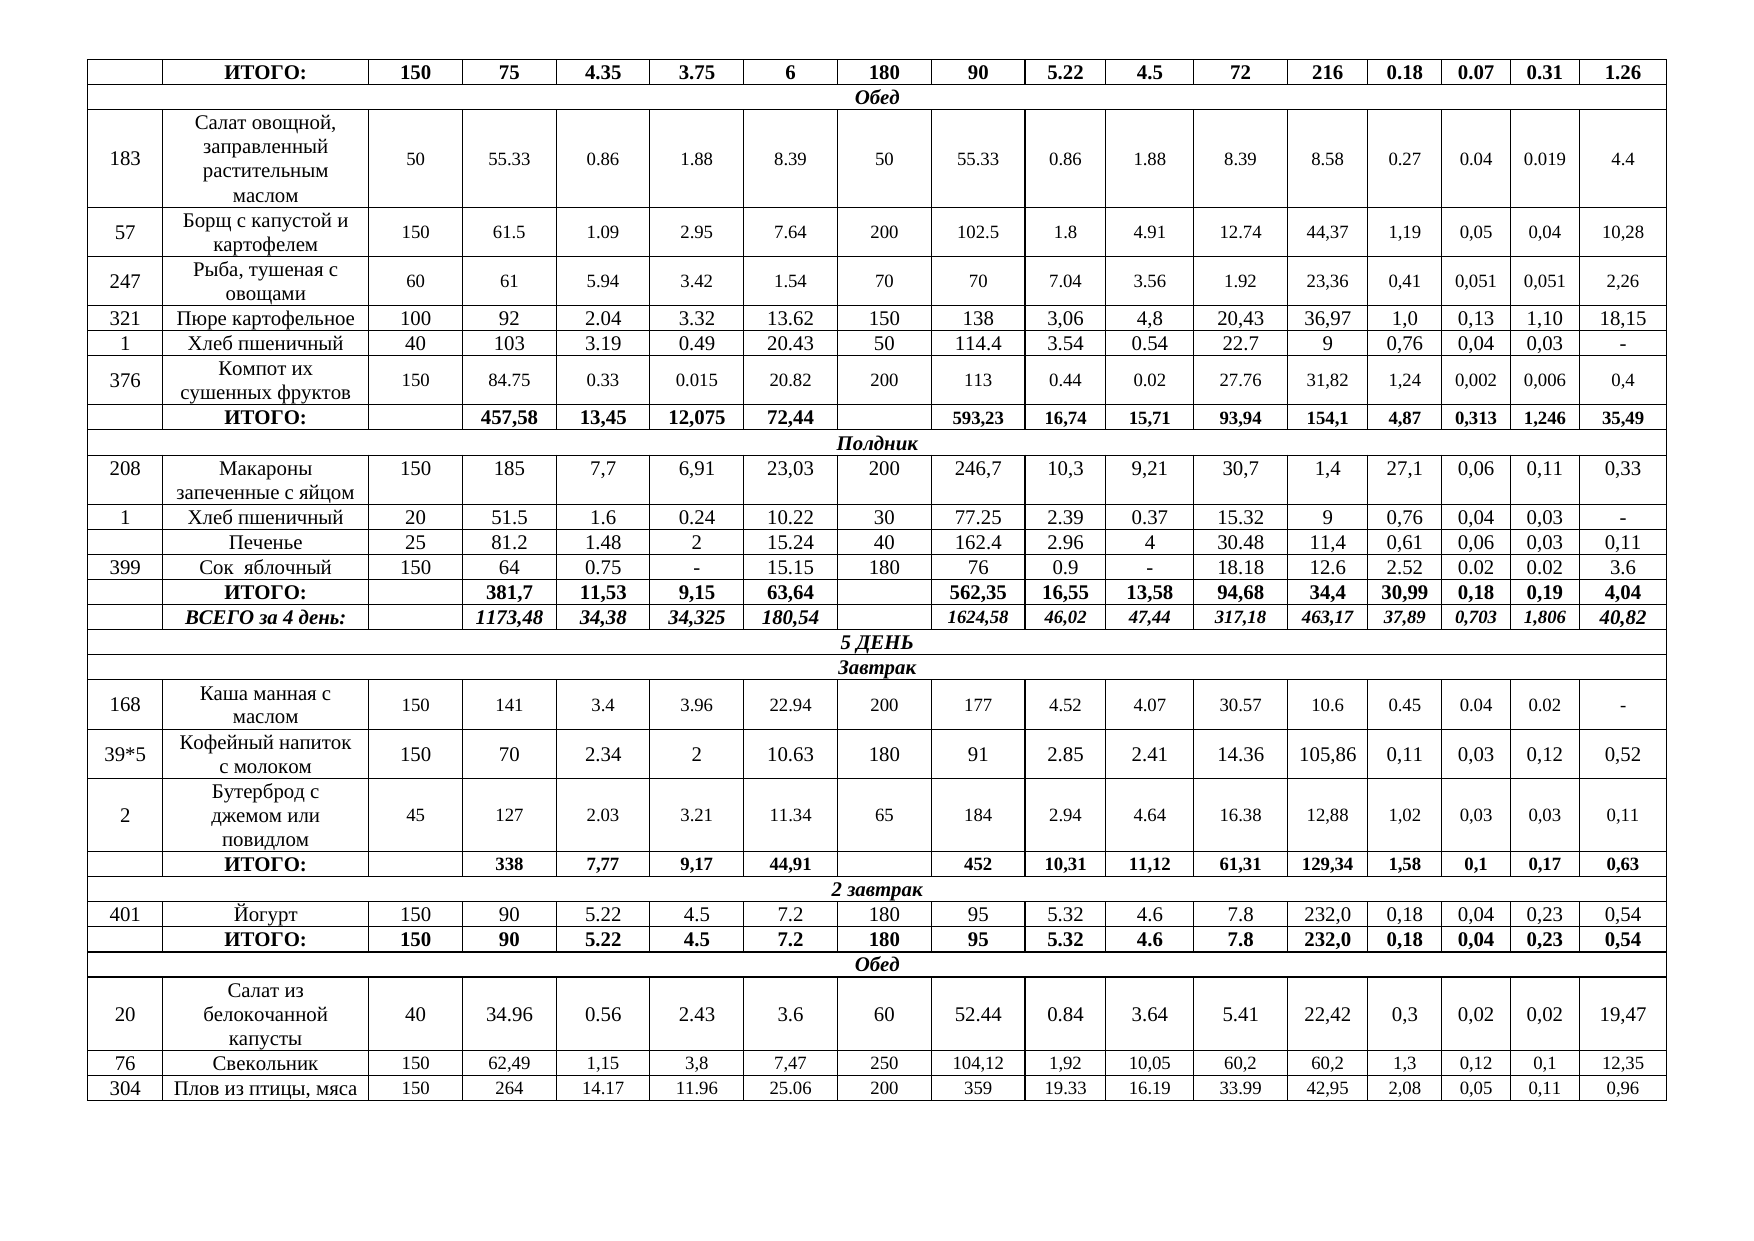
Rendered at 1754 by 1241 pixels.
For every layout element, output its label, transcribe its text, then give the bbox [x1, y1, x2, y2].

table_cell 1 [88, 505, 162, 529]
table_cell 92 [463, 306, 556, 330]
table_cell 9 [1288, 505, 1367, 529]
table_cell Салат из белокочанной капусты [163, 978, 368, 1050]
table_cell - [1580, 680, 1666, 728]
table_cell 13.62 [744, 306, 837, 330]
table_cell 0,63 [1580, 852, 1666, 876]
table_cell 1,15 [557, 1051, 649, 1075]
table_cell 40 [838, 530, 931, 554]
table_cell 0,03 [1442, 730, 1510, 778]
table_cell 60,2 [1288, 1051, 1367, 1075]
table_cell 0,051 [1511, 257, 1579, 305]
table_cell 4.6 [1106, 902, 1193, 926]
table_cell 0.07 [1442, 60, 1510, 84]
table_cell 185 [463, 456, 556, 504]
table_cell 51.5 [463, 505, 556, 529]
table_cell 0,006 [1511, 356, 1579, 404]
table_cell 0,04 [1442, 902, 1510, 926]
table_cell 18.18 [1194, 555, 1287, 579]
table_cell 9,15 [650, 580, 743, 604]
table_cell 0.84 [1026, 978, 1105, 1050]
table_cell 84.75 [463, 356, 556, 404]
table_cell 0,23 [1511, 902, 1579, 926]
table_cell 0,04 [1511, 208, 1579, 256]
table_cell 16,74 [1026, 405, 1105, 429]
table_cell 1,58 [1368, 852, 1441, 876]
table_cell 10.6 [1288, 680, 1367, 728]
table_cell 4,87 [1368, 405, 1441, 429]
table_cell Борщ с капустой и картофелем [163, 208, 368, 256]
table_cell 0.56 [557, 978, 649, 1050]
table_cell 0.37 [1106, 505, 1193, 529]
table_cell 7,47 [744, 1051, 837, 1075]
table_cell 5.94 [557, 257, 649, 305]
table_cell 40 [369, 978, 462, 1050]
table_cell 200 [838, 456, 931, 504]
table_cell 23,03 [744, 456, 837, 504]
table_cell 0.02 [1511, 680, 1579, 728]
table_cell 338 [463, 852, 556, 876]
table_cell 76 [932, 555, 1024, 579]
table_cell 11.96 [650, 1076, 743, 1100]
table_cell 1,02 [1368, 779, 1441, 851]
table_cell 129,34 [1288, 852, 1367, 876]
table_cell 102.5 [932, 208, 1024, 256]
table_cell 246,7 [932, 456, 1024, 504]
table_cell - [650, 555, 743, 579]
table_cell 35,49 [1580, 405, 1666, 429]
table_cell 61 [463, 257, 556, 305]
table_cell 57 [88, 208, 162, 256]
table_cell 72 [1194, 60, 1287, 84]
table_cell 22.94 [744, 680, 837, 728]
table_cell 62,49 [463, 1051, 556, 1075]
table_cell 2.39 [1026, 505, 1105, 529]
table_cell [88, 580, 162, 604]
table_cell 154,1 [1288, 405, 1367, 429]
table_cell 4.5 [1106, 60, 1193, 84]
table_cell 7,77 [557, 852, 649, 876]
table_cell 1.54 [744, 257, 837, 305]
table_cell 2.04 [557, 306, 649, 330]
table_cell 150 [369, 1076, 462, 1100]
table_cell 16.38 [1194, 779, 1287, 851]
table_cell 15.24 [744, 530, 837, 554]
table_cell 0.015 [650, 356, 743, 404]
table_cell 0.27 [1368, 110, 1441, 207]
table_cell 5 ДЕНЬ [88, 630, 1666, 654]
table_cell 4.07 [1106, 680, 1193, 728]
table_cell 0,313 [1442, 405, 1510, 429]
table_cell [88, 60, 162, 84]
table_cell 5.22 [557, 902, 649, 926]
table_cell 93,94 [1194, 405, 1287, 429]
table_cell 0,11 [1511, 1076, 1579, 1100]
table_cell 47,44 [1106, 605, 1193, 629]
table_cell 2 [88, 779, 162, 851]
table_cell 0.02 [1442, 555, 1510, 579]
table_cell 0,1 [1511, 1051, 1579, 1075]
table_cell 401 [88, 902, 162, 926]
table_cell 1.88 [1106, 110, 1193, 207]
table_cell [838, 580, 931, 604]
table_cell 0.02 [1511, 555, 1579, 579]
table_cell Пюре картофельное [163, 306, 368, 330]
table_cell 2.95 [650, 208, 743, 256]
table_cell [88, 605, 162, 629]
table_cell 9 [1288, 331, 1367, 355]
table_cell 1,246 [1511, 405, 1579, 429]
table_cell 1,92 [1026, 1051, 1105, 1075]
table_cell 0,02 [1442, 978, 1510, 1050]
table_cell 7.04 [1026, 257, 1105, 305]
table_cell 127 [463, 779, 556, 851]
table_cell 19,47 [1580, 978, 1666, 1050]
table_cell 25.06 [744, 1076, 837, 1100]
table_cell 0,54 [1580, 902, 1666, 926]
table_cell 1,24 [1368, 356, 1441, 404]
table_cell 0,03 [1442, 779, 1510, 851]
table_cell 70 [463, 730, 556, 778]
table_cell 0,04 [1442, 927, 1510, 951]
table_cell 0.33 [557, 356, 649, 404]
table_cell 1,19 [1368, 208, 1441, 256]
table_cell 2 [650, 530, 743, 554]
table_cell 3.54 [1026, 331, 1105, 355]
table_cell 61,31 [1194, 852, 1287, 876]
table_cell 30.57 [1194, 680, 1287, 728]
table_cell 10,05 [1106, 1051, 1193, 1075]
table_cell [369, 852, 462, 876]
table_cell 0,05 [1442, 208, 1510, 256]
table_cell 1,806 [1511, 605, 1579, 629]
table_cell 180 [838, 902, 931, 926]
table_cell 162.4 [932, 530, 1024, 554]
table_cell 180 [838, 555, 931, 579]
table_cell 150 [369, 902, 462, 926]
table_cell 9,17 [650, 852, 743, 876]
table_cell 0,4 [1580, 356, 1666, 404]
table_cell 1.88 [650, 110, 743, 207]
table_cell 0,002 [1442, 356, 1510, 404]
table_cell 0,12 [1442, 1051, 1510, 1075]
table_cell ИТОГО: [163, 405, 368, 429]
table_cell 10.63 [744, 730, 837, 778]
table_cell 23,36 [1288, 257, 1367, 305]
table_cell 0.44 [1026, 356, 1105, 404]
table_cell 0.49 [650, 331, 743, 355]
table_cell 0,03 [1511, 331, 1579, 355]
table_cell 150 [369, 60, 462, 84]
table_cell 0,11 [1368, 730, 1441, 778]
table_cell 22,42 [1288, 978, 1367, 1050]
table_cell 10,3 [1026, 456, 1105, 504]
table_cell [88, 852, 162, 876]
table_cell 0.24 [650, 505, 743, 529]
table_cell ИТОГО: [163, 927, 368, 951]
table_cell 183 [88, 110, 162, 207]
table_cell 11,12 [1106, 852, 1193, 876]
table_cell 77.25 [932, 505, 1024, 529]
table_cell 1173,48 [463, 605, 556, 629]
table_cell 7.8 [1194, 902, 1287, 926]
table_cell 30.48 [1194, 530, 1287, 554]
table_cell 55.33 [463, 110, 556, 207]
table_cell 20.43 [744, 331, 837, 355]
table_cell 0,03 [1511, 530, 1579, 554]
table_cell 27.76 [1194, 356, 1287, 404]
table_cell 12,075 [650, 405, 743, 429]
table_cell 0.45 [1368, 680, 1441, 728]
table_cell 60,2 [1194, 1051, 1287, 1075]
table_cell 200 [838, 208, 931, 256]
table_cell 34,4 [1288, 580, 1367, 604]
table_cell 61.5 [463, 208, 556, 256]
table_cell 0.04 [1442, 680, 1510, 728]
table_cell 12.6 [1288, 555, 1367, 579]
table_cell 180,54 [744, 605, 837, 629]
table_cell 7.2 [744, 927, 837, 951]
table_cell 2,08 [1368, 1076, 1441, 1100]
table_cell [369, 405, 462, 429]
table_cell 11,4 [1288, 530, 1367, 554]
table_cell [369, 580, 462, 604]
table_cell 13,58 [1106, 580, 1193, 604]
table_cell 60 [838, 978, 931, 1050]
table_cell 399 [88, 555, 162, 579]
table_cell 70 [838, 257, 931, 305]
table_cell 42,95 [1288, 1076, 1367, 1100]
table_cell 72,44 [744, 405, 837, 429]
table_cell [369, 605, 462, 629]
table_cell Завтрак [88, 655, 1666, 679]
table_cell 0.31 [1511, 60, 1579, 84]
table_cell 2 [650, 730, 743, 778]
table_cell 4.5 [650, 902, 743, 926]
table_cell ВСЕГО за 4 день: [163, 605, 368, 629]
table_cell 94,68 [1194, 580, 1287, 604]
table_cell 381,7 [463, 580, 556, 604]
table_cell 113 [932, 356, 1024, 404]
table_cell 75 [463, 60, 556, 84]
table_cell 3.4 [557, 680, 649, 728]
table_cell 20.82 [744, 356, 837, 404]
table_cell 104,12 [932, 1051, 1024, 1075]
table_cell 250 [838, 1051, 931, 1075]
table_cell 200 [838, 1076, 931, 1100]
table_cell 0,1 [1442, 852, 1510, 876]
table_cell 4.6 [1106, 927, 1193, 951]
table_cell 40 [369, 331, 462, 355]
table_cell 3.64 [1106, 978, 1193, 1050]
table_cell 10,28 [1580, 208, 1666, 256]
table_cell 5.32 [1026, 927, 1105, 951]
table_cell Свекольник [163, 1051, 368, 1075]
table_cell 4.4 [1580, 110, 1666, 207]
table_cell 10,31 [1026, 852, 1105, 876]
table_cell 2.85 [1026, 730, 1105, 778]
table_cell 0,11 [1511, 456, 1579, 504]
table_cell 0,61 [1368, 530, 1441, 554]
table_cell 20 [88, 978, 162, 1050]
table_cell 1 [88, 331, 162, 355]
table_cell 0.18 [1368, 60, 1441, 84]
table_cell 105,86 [1288, 730, 1367, 778]
table_cell 33.99 [1194, 1076, 1287, 1100]
table_cell 3.56 [1106, 257, 1193, 305]
table_cell ИТОГО: [163, 60, 368, 84]
table_cell 30,99 [1368, 580, 1441, 604]
table_cell 2.34 [557, 730, 649, 778]
table_cell 100 [369, 306, 462, 330]
table_cell 6,91 [650, 456, 743, 504]
table_cell Хлеб пшеничный [163, 331, 368, 355]
table_cell 0.54 [1106, 331, 1193, 355]
table_cell 10.22 [744, 505, 837, 529]
table_cell Йогурт [163, 902, 368, 926]
table_cell 2.03 [557, 779, 649, 851]
table_cell 2.96 [1026, 530, 1105, 554]
table_cell Кофейный напиток с молоком [163, 730, 368, 778]
table_cell 150 [369, 927, 462, 951]
table_cell 463,17 [1288, 605, 1367, 629]
table_cell 562,35 [932, 580, 1024, 604]
table_cell 0.86 [1026, 110, 1105, 207]
table_cell 150 [369, 555, 462, 579]
table_cell Плов из птицы, мяса [163, 1076, 368, 1100]
table_cell 216 [1288, 60, 1367, 84]
table_cell 0,051 [1442, 257, 1510, 305]
table_cell 1,3 [1368, 1051, 1441, 1075]
table_cell 5.22 [557, 927, 649, 951]
table_cell 3.6 [744, 978, 837, 1050]
table_cell 46,02 [1026, 605, 1105, 629]
table_cell 1.26 [1580, 60, 1666, 84]
table_cell 11,53 [557, 580, 649, 604]
table_cell 150 [838, 306, 931, 330]
table_cell 138 [932, 306, 1024, 330]
table_cell 376 [88, 356, 162, 404]
table_cell 0,3 [1368, 978, 1441, 1050]
table_cell 12.74 [1194, 208, 1287, 256]
table_cell 0,41 [1368, 257, 1441, 305]
table_cell 150 [369, 456, 462, 504]
table_cell 4,8 [1106, 306, 1193, 330]
table_cell 50 [838, 110, 931, 207]
table_cell 5.22 [1026, 60, 1105, 84]
table_cell [88, 405, 162, 429]
table_cell 65 [838, 779, 931, 851]
table_cell 4.91 [1106, 208, 1193, 256]
table_cell 0,11 [1580, 530, 1666, 554]
table_cell 1,0 [1368, 306, 1441, 330]
table_cell 0,03 [1511, 779, 1579, 851]
table_cell Печенье [163, 530, 368, 554]
table_cell [88, 530, 162, 554]
table_cell 4.35 [557, 60, 649, 84]
table_cell 16,55 [1026, 580, 1105, 604]
table_cell 232,0 [1288, 902, 1367, 926]
table_cell 0,04 [1442, 505, 1510, 529]
table_cell 8.39 [1194, 110, 1287, 207]
table_cell 91 [932, 730, 1024, 778]
table_cell 34.96 [463, 978, 556, 1050]
table_cell 0,18 [1368, 902, 1441, 926]
table_cell Бутерброд с джемом или повидлом [163, 779, 368, 851]
table_cell 7.8 [1194, 927, 1287, 951]
table_cell 200 [838, 356, 931, 404]
table_cell 3.42 [650, 257, 743, 305]
table_cell 3.19 [557, 331, 649, 355]
table_cell 30 [838, 505, 931, 529]
table_cell 27,1 [1368, 456, 1441, 504]
table_cell Полдник [88, 430, 1666, 454]
table_cell 0,19 [1511, 580, 1579, 604]
table_cell 0,12 [1511, 730, 1579, 778]
table_cell 55.33 [932, 110, 1024, 207]
table_cell 90 [463, 902, 556, 926]
table_cell 0,54 [1580, 927, 1666, 951]
table_cell 8.39 [744, 110, 837, 207]
table_cell 20,43 [1194, 306, 1287, 330]
table_cell 321 [88, 306, 162, 330]
table_cell 19.33 [1026, 1076, 1105, 1100]
table_cell 15.32 [1194, 505, 1287, 529]
table_cell 7.2 [744, 902, 837, 926]
table_cell - [1106, 555, 1193, 579]
table_cell 0.019 [1511, 110, 1579, 207]
table_cell 50 [838, 331, 931, 355]
table_cell 30,7 [1194, 456, 1287, 504]
table_cell 2 завтрак [88, 877, 1666, 901]
table_cell 50 [369, 110, 462, 207]
table_cell 3.75 [650, 60, 743, 84]
table_cell 9,21 [1106, 456, 1193, 504]
table_cell 52.44 [932, 978, 1024, 1050]
table_cell 2,26 [1580, 257, 1666, 305]
table_cell 4.64 [1106, 779, 1193, 851]
table_cell 5.32 [1026, 902, 1105, 926]
table_cell Компот их сушенных фруктов [163, 356, 368, 404]
table_cell 2.43 [650, 978, 743, 1050]
table_cell 90 [932, 60, 1024, 84]
table_cell 6 [744, 60, 837, 84]
table_cell 0.04 [1442, 110, 1510, 207]
table_cell 20 [369, 505, 462, 529]
table_cell 3.21 [650, 779, 743, 851]
table_cell 0,05 [1442, 1076, 1510, 1100]
table_cell 3.32 [650, 306, 743, 330]
table_cell 317,18 [1194, 605, 1287, 629]
table_cell 247 [88, 257, 162, 305]
table_cell 36,97 [1288, 306, 1367, 330]
table_cell 13,45 [557, 405, 649, 429]
table_cell 0.86 [557, 110, 649, 207]
table_cell 150 [369, 1051, 462, 1075]
table_cell 81.2 [463, 530, 556, 554]
table_cell 95 [932, 927, 1024, 951]
table_cell 0,03 [1511, 505, 1579, 529]
table_cell 34,38 [557, 605, 649, 629]
table_cell ИТОГО: [163, 580, 368, 604]
table_cell 0,76 [1368, 331, 1441, 355]
table_cell 70 [932, 257, 1024, 305]
table_cell 44,37 [1288, 208, 1367, 256]
table_cell 76 [88, 1051, 162, 1075]
table_cell Обед [88, 85, 1666, 109]
table_cell 264 [463, 1076, 556, 1100]
table_cell 14.36 [1194, 730, 1287, 778]
table_cell 39*5 [88, 730, 162, 778]
table_cell 14.17 [557, 1076, 649, 1100]
table_cell [88, 927, 162, 951]
table_cell - [1580, 331, 1666, 355]
table_cell 0,18 [1368, 927, 1441, 951]
table_cell [838, 852, 931, 876]
table_cell 0,76 [1368, 505, 1441, 529]
table_cell 44,91 [744, 852, 837, 876]
table_cell 3,06 [1026, 306, 1105, 330]
table_cell 2.41 [1106, 730, 1193, 778]
table_cell 0,17 [1511, 852, 1579, 876]
table_cell 1624,58 [932, 605, 1024, 629]
table_cell 1.48 [557, 530, 649, 554]
table_cell 168 [88, 680, 162, 728]
table_cell 0,23 [1511, 927, 1579, 951]
table_cell Сок яблочный [163, 555, 368, 579]
table_cell 2.52 [1368, 555, 1441, 579]
table_cell 4 [1106, 530, 1193, 554]
table_cell 180 [838, 927, 931, 951]
table_cell 45 [369, 779, 462, 851]
table_cell [838, 605, 931, 629]
table_cell Рыба, тушеная с овощами [163, 257, 368, 305]
table_cell - [1580, 505, 1666, 529]
table_cell 177 [932, 680, 1024, 728]
table_cell 15,71 [1106, 405, 1193, 429]
table_cell 37,89 [1368, 605, 1441, 629]
table_cell 22.7 [1194, 331, 1287, 355]
table_cell 1.8 [1026, 208, 1105, 256]
table_cell 90 [463, 927, 556, 951]
table_cell 180 [838, 60, 931, 84]
table_cell 7.64 [744, 208, 837, 256]
table_cell 4.5 [650, 927, 743, 951]
table_cell 1.09 [557, 208, 649, 256]
table_cell 5.41 [1194, 978, 1287, 1050]
table_cell 0,04 [1442, 331, 1510, 355]
table_cell 1,4 [1288, 456, 1367, 504]
table_cell 0,06 [1442, 456, 1510, 504]
table_cell 232,0 [1288, 927, 1367, 951]
table_cell 452 [932, 852, 1024, 876]
table_cell 3.96 [650, 680, 743, 728]
table_cell 0.02 [1106, 356, 1193, 404]
table_cell 150 [369, 208, 462, 256]
table_cell 3,8 [650, 1051, 743, 1075]
table_cell 0.75 [557, 555, 649, 579]
table_cell 1.6 [557, 505, 649, 529]
table_cell 0,06 [1442, 530, 1510, 554]
table_cell 64 [463, 555, 556, 579]
table_cell Салат овощной, заправленный растительным маслом [163, 110, 368, 207]
table_cell 12,88 [1288, 779, 1367, 851]
table_cell 200 [838, 680, 931, 728]
table_cell Обед [88, 953, 1666, 976]
table_cell Хлеб пшеничный [163, 505, 368, 529]
table_cell 0,02 [1511, 978, 1579, 1050]
table_cell 34,325 [650, 605, 743, 629]
table_cell 95 [932, 902, 1024, 926]
table_cell 25 [369, 530, 462, 554]
table_cell 0.9 [1026, 555, 1105, 579]
table_cell 15.15 [744, 555, 837, 579]
table_cell 12,35 [1580, 1051, 1666, 1075]
table_cell 457,58 [463, 405, 556, 429]
table_cell 1,10 [1511, 306, 1579, 330]
table_cell 593,23 [932, 405, 1024, 429]
table_cell 11.34 [744, 779, 837, 851]
table_cell [838, 405, 931, 429]
table_cell 4.52 [1026, 680, 1105, 728]
table_cell 141 [463, 680, 556, 728]
table_cell 150 [369, 730, 462, 778]
table_cell 0,33 [1580, 456, 1666, 504]
table_cell 0,52 [1580, 730, 1666, 778]
table_cell 180 [838, 730, 931, 778]
table_cell 3.6 [1580, 555, 1666, 579]
table_cell 304 [88, 1076, 162, 1100]
table_cell 184 [932, 779, 1024, 851]
table_cell 4,04 [1580, 580, 1666, 604]
table_cell 0,96 [1580, 1076, 1666, 1100]
table_cell 114.4 [932, 331, 1024, 355]
table_cell 0,703 [1442, 605, 1510, 629]
table_cell 8.58 [1288, 110, 1367, 207]
table_cell 16.19 [1106, 1076, 1193, 1100]
table_cell 18,15 [1580, 306, 1666, 330]
table_cell 103 [463, 331, 556, 355]
table_cell 1.92 [1194, 257, 1287, 305]
table_cell Каша манная с маслом [163, 680, 368, 728]
table_cell 208 [88, 456, 162, 504]
table_cell 2.94 [1026, 779, 1105, 851]
table_cell 40,82 [1580, 605, 1666, 629]
table_cell 7,7 [557, 456, 649, 504]
table_cell 31,82 [1288, 356, 1367, 404]
table_cell 359 [932, 1076, 1024, 1100]
table_cell 0,13 [1442, 306, 1510, 330]
table_cell 60 [369, 257, 462, 305]
table_cell 150 [369, 356, 462, 404]
table_cell Макароны запеченные с яйцом [163, 456, 368, 504]
table_cell 63,64 [744, 580, 837, 604]
table_cell 150 [369, 680, 462, 728]
table_cell ИТОГО: [163, 852, 368, 876]
table_cell 0,18 [1442, 580, 1510, 604]
table_cell 0,11 [1580, 779, 1666, 851]
